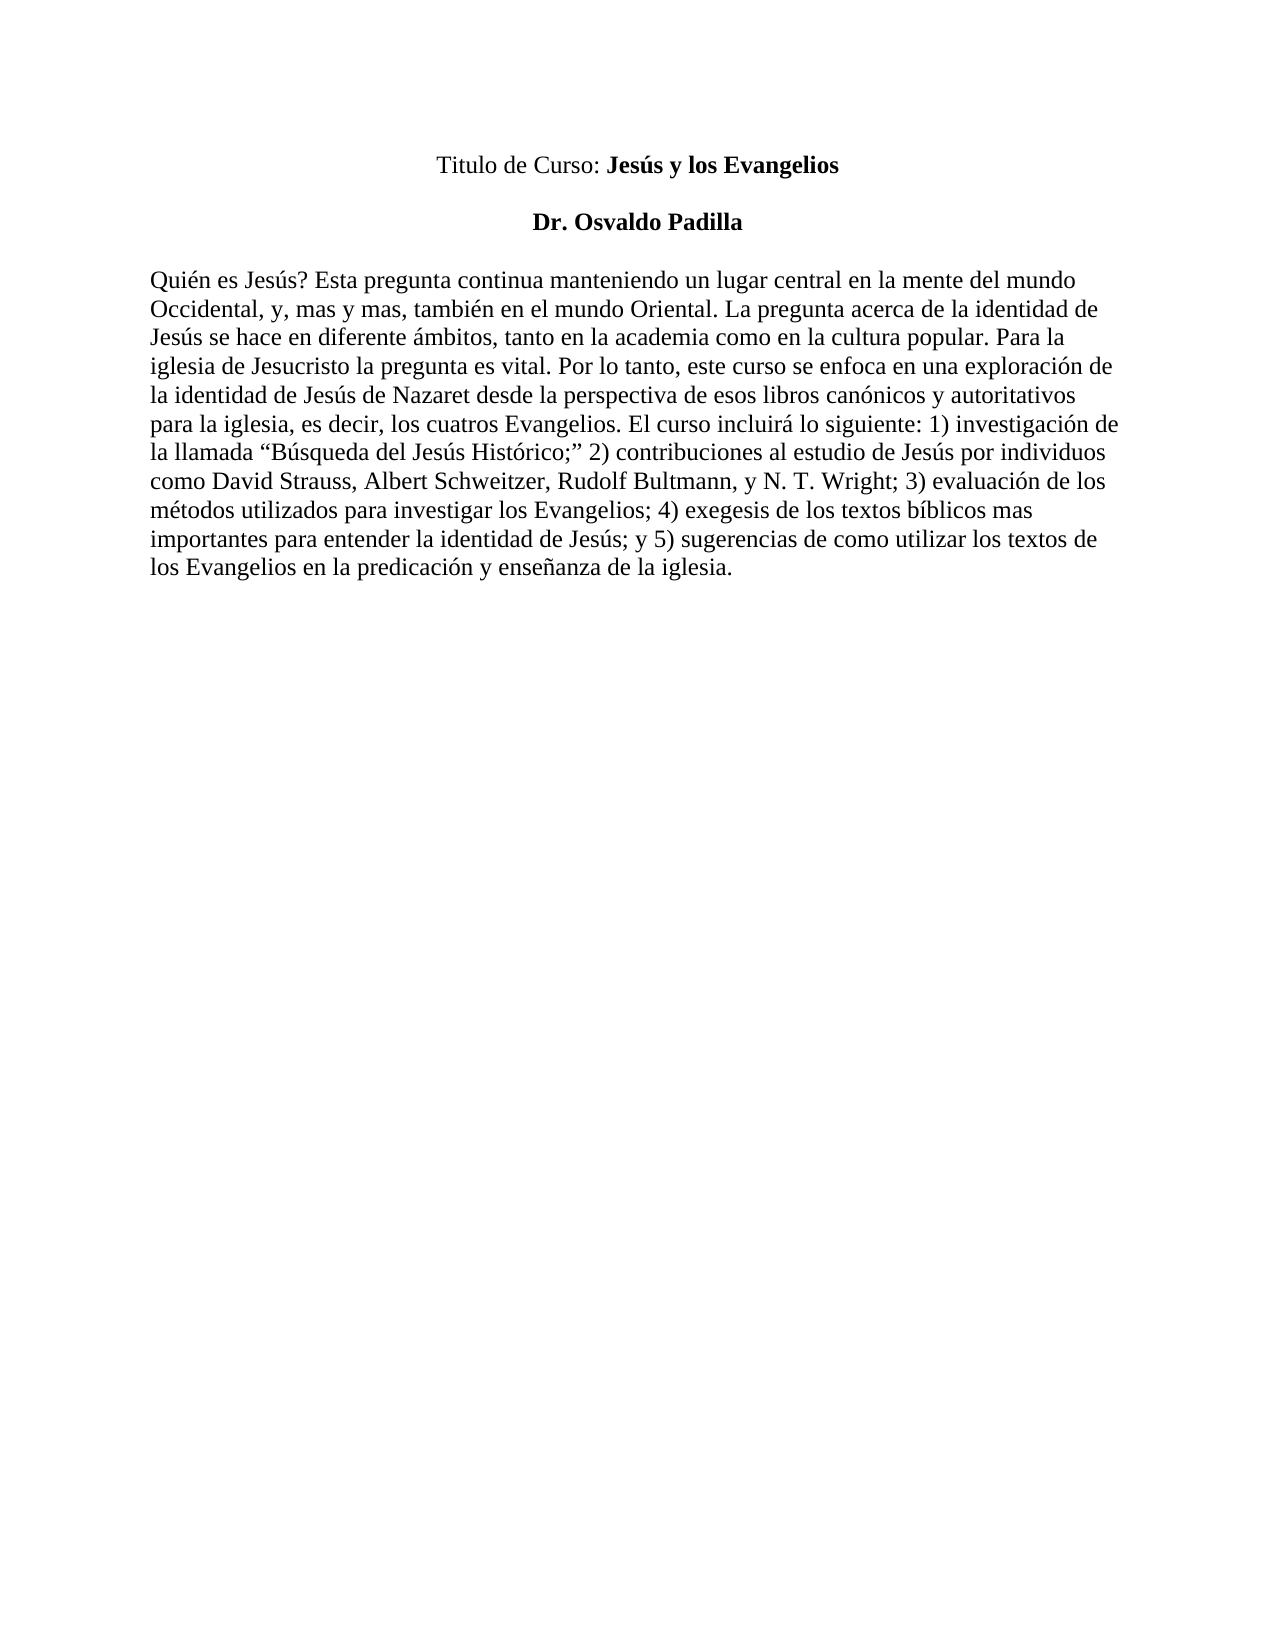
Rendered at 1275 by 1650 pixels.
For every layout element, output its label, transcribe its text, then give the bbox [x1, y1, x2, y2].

text Titulo de Curso: Jesús y los Evangelios [150, 150, 1125, 179]
text Quién es Jesús? Esta pregunta continua manteniendo un lugar central en la mente del mundo Occidental, y, mas y mas, también en el mundo Oriental. La pregunta acerca de la identidad de Jesús se hace en diferente ámbitos, tanto en la academia como en la cultura popular. Para la iglesia de Jesucristo la pregunta es vital. Por lo tanto, este curso se enfoca en una exploración de la identidad de Jesús de Nazaret desde la perspectiva de esos libros canónicos y autoritativos para la iglesia, es decir, los cuatros Evangelios. El curso incluirá lo siguiente: 1) investigación de la llamada “Búsqueda del Jesús Histórico;” 2) contribuciones al estudio de Jesús por individuos como David Strauss, Albert Schweitzer, Rudolf Bultmann, y N. T. Wright; 3) evaluación de los métodos utilizados para investigar los Evangelios; 4) exegesis de los textos bíblicos mas importantes para entender la identidad de Jesús; y 5) sugerencias de como utilizar los textos de los Evangelios en la predicación y enseñanza de la iglesia. [150, 265, 1125, 581]
text Dr. Osvaldo Padilla [150, 207, 1125, 236]
